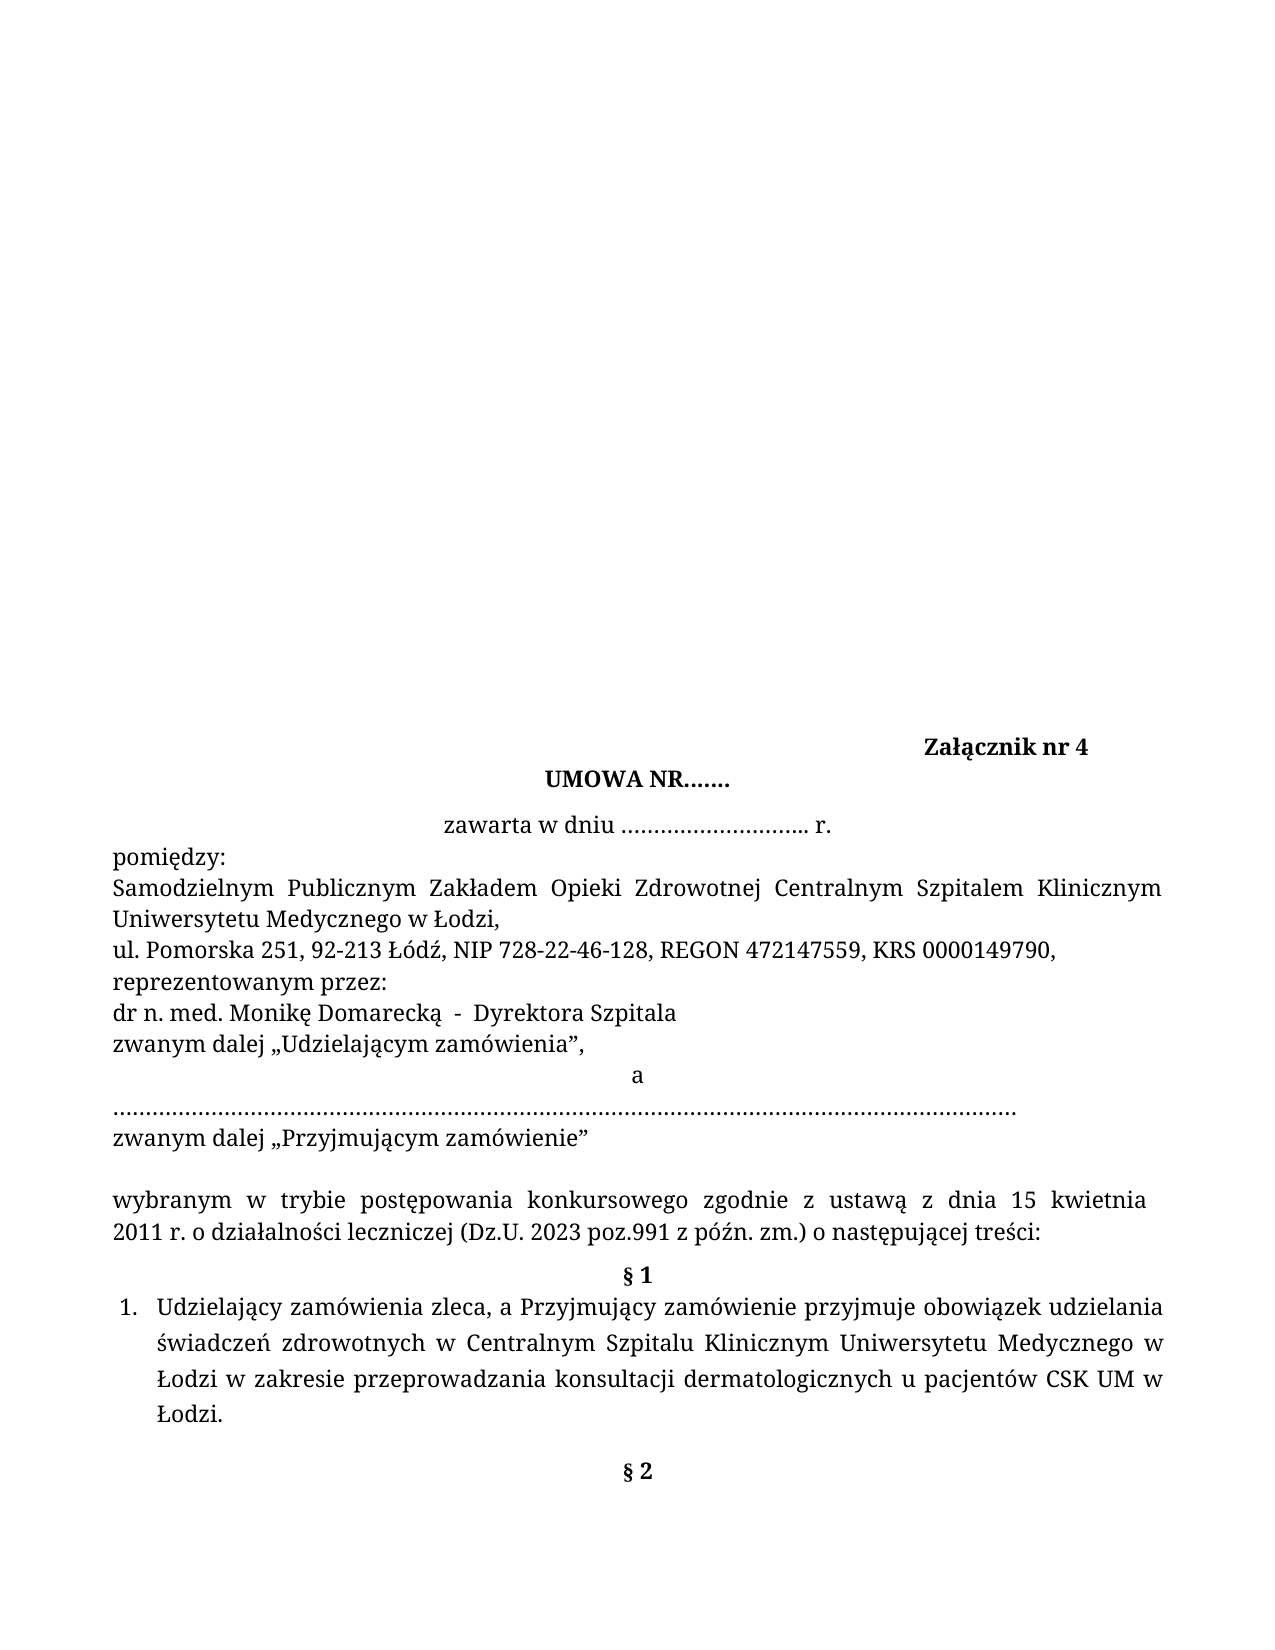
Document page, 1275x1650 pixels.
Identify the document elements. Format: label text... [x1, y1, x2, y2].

text ………………………………………………………………………………………………………………………… [112, 1091, 1163, 1122]
text ul. Pomorska 251, 92-213 Łódź, NIP 728-22-46-128, REGON 472147559, KRS 0000149790, [112, 934, 1163, 966]
text wybranym w trybie postępowania konkursowego zgodnie z ustawą z dnia 15 kwietnia 2011 r. o działalności leczniczej (Dz.U. 2023 poz.991 z późn. zm.) o następującej treści: [112, 1184, 1163, 1247]
text zwanym dalej „Przyjmującym zamówienie” [112, 1122, 1163, 1153]
text zwanym dalej „Udzielającym zamówienia”, [112, 1028, 1163, 1059]
text zawarta w dniu ……………………….. r. [112, 809, 1163, 841]
subtitle UMOWA NR....... [112, 762, 1163, 794]
text pomiędzy: [112, 841, 1163, 872]
text Załącznik nr 4 [850, 731, 1163, 762]
list Udzielający zamówienia zleca, a Przyjmujący zamówienie przyjmuje obowiązek udzielania świadczeń zdrowotnych w Centralnym Szpitalu Klinicznym Uniwersytetu Medycznego w Łodzi w zakresie przeprowadzania konsultacji dermatologicznych u pacjentów CSK UM w Łodzi. [119, 1291, 1164, 1430]
text dr n. med. Monikę Domarecką - Dyrektora Szpitala [112, 997, 1163, 1028]
text 2 [112, 1455, 1163, 1486]
text Samodzielnym Publicznym Zakładem Opieki Zdrowotnej Centralnym Szpitalem Klinicznym Uniwersytetu Medycznego w Łodzi, [112, 872, 1163, 934]
text a [112, 1059, 1163, 1091]
text reprezentowanym przez: [112, 966, 1163, 997]
text 1 [112, 1259, 1163, 1291]
